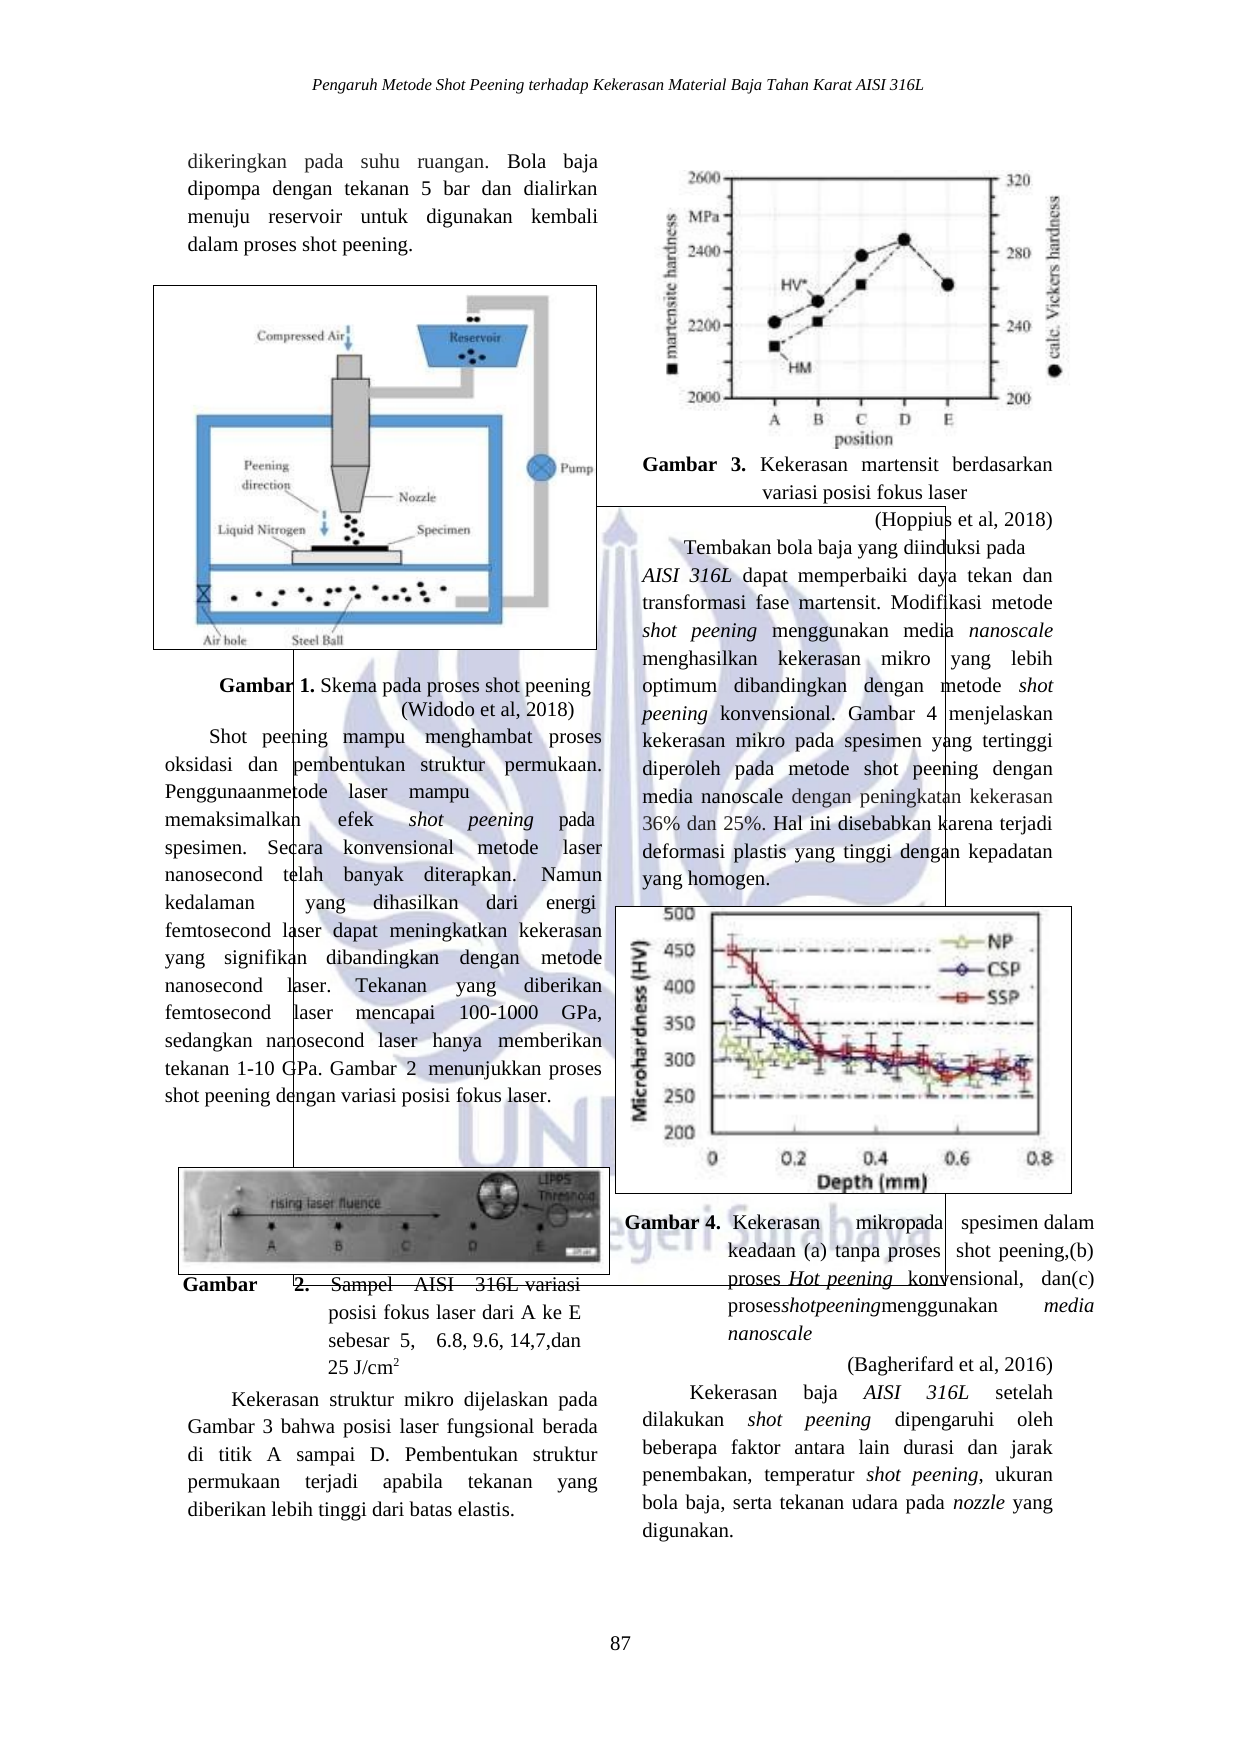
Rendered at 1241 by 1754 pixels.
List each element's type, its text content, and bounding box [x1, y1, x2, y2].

picture [154, 286, 596, 649]
picture [179, 1168, 609, 1274]
text dikeringkan pada suhu ruangan. Bola baja dipompa dengan tekanan 5 bar dan dialirkan menuju reservoir untuk digunakan kembali dalam proses shot peening. [187, 149, 598, 256]
text (Bagherifard et al, 2016) [689, 1352, 1094, 1376]
text Kekerasan struktur mikro dijelaskan pada Gambar 3 bahwa posisi laser fungsional berada di titik A sampai D. Pembentukan struktur permukaan terjadi apabila tekanan yang diberikan lebih tinggi dari batas elastis. [187, 1387, 598, 1521]
text Gambar 3. Kekerasan martensit berdasarkan variasi posisi fokus laser [642, 452, 1053, 504]
text 25 J/cm2 [328, 1355, 602, 1379]
text posisi fokus laser dari A ke E sebesar 5, 6.8, 9.6, 14,7,dan [328, 1300, 582, 1352]
text Gambar 4. Kekerasan mikropada sspesimen.dalam keadaan (a) tanpa proses shot peening,(b) proses Hot peening konvensional, dan(c) prosesshotpeeningmenggunakan media nanoscale [624, 1210, 1094, 1345]
text (Widodo et al, 2018) [164, 697, 602, 721]
text Shot peening mampu menghambat proses oksidasi dan pembentukan struktur permukaan. Penggunaanmetode laser mampu memaksimalkan efek shot peening pada spesimen. Secara konvensional metode laser nanosecond telah banyak diterapkan. Namun kedalaman yang dihasilkan dari energi femtosecond laser dapat meningkatkan kekerasan yang signifikan dibandingkan dengan metode nanosecond laser. Tekanan yang diberikan femtosecond laser mencapai 100-1000 GPa, sedangkan nanosecond laser hanya memberikan tekanan 1-10 GPa. Gambar 2 menunjukkan proses shot peening dengan variasi posisi fokus laser. [164, 724, 602, 1107]
text (Hoppius et al, 2018) Tembakan bola baja yang diinduksi pada [683, 507, 1053, 559]
text Gambar 2. Sampel AISI 316L variasi [182, 1272, 602, 1296]
text Kekerasan baja AISI 316L setelah dilakukan shot peening dipengaruhi oleh beberapa faktor antara lain durasi dan jarak penembakan, temperatur shot peening, ukuran bola baja, serta tekanan udara pada nozzle yang digunakan. [642, 1379, 1053, 1542]
picture [616, 907, 1071, 1193]
text AISI 316L dapat memperbaiki daya tekan dan transformasi fase martensit. Modifikasi metode shot peening menggunakan media nanoscale menghasilkan kekerasan mikro yang lebih optimum dibandingkan dengan metode shot peening konvensional. Gambar 4 menjelaskan kekerasan mikro pada spesimen yang tertinggi diperoleh pada metode shot peening dengan media nanoscale dengan peningkatan kekerasan 36% dan 25%. Hal ini disebabkan karena terjadi deformasi plastis yang tinggi dengan kepadatan yang homogen. [642, 563, 1053, 890]
text Gambar 1. Skema pada proses shot peening [164, 673, 591, 697]
picture [294, 507, 945, 1285]
picture [654, 170, 1071, 449]
